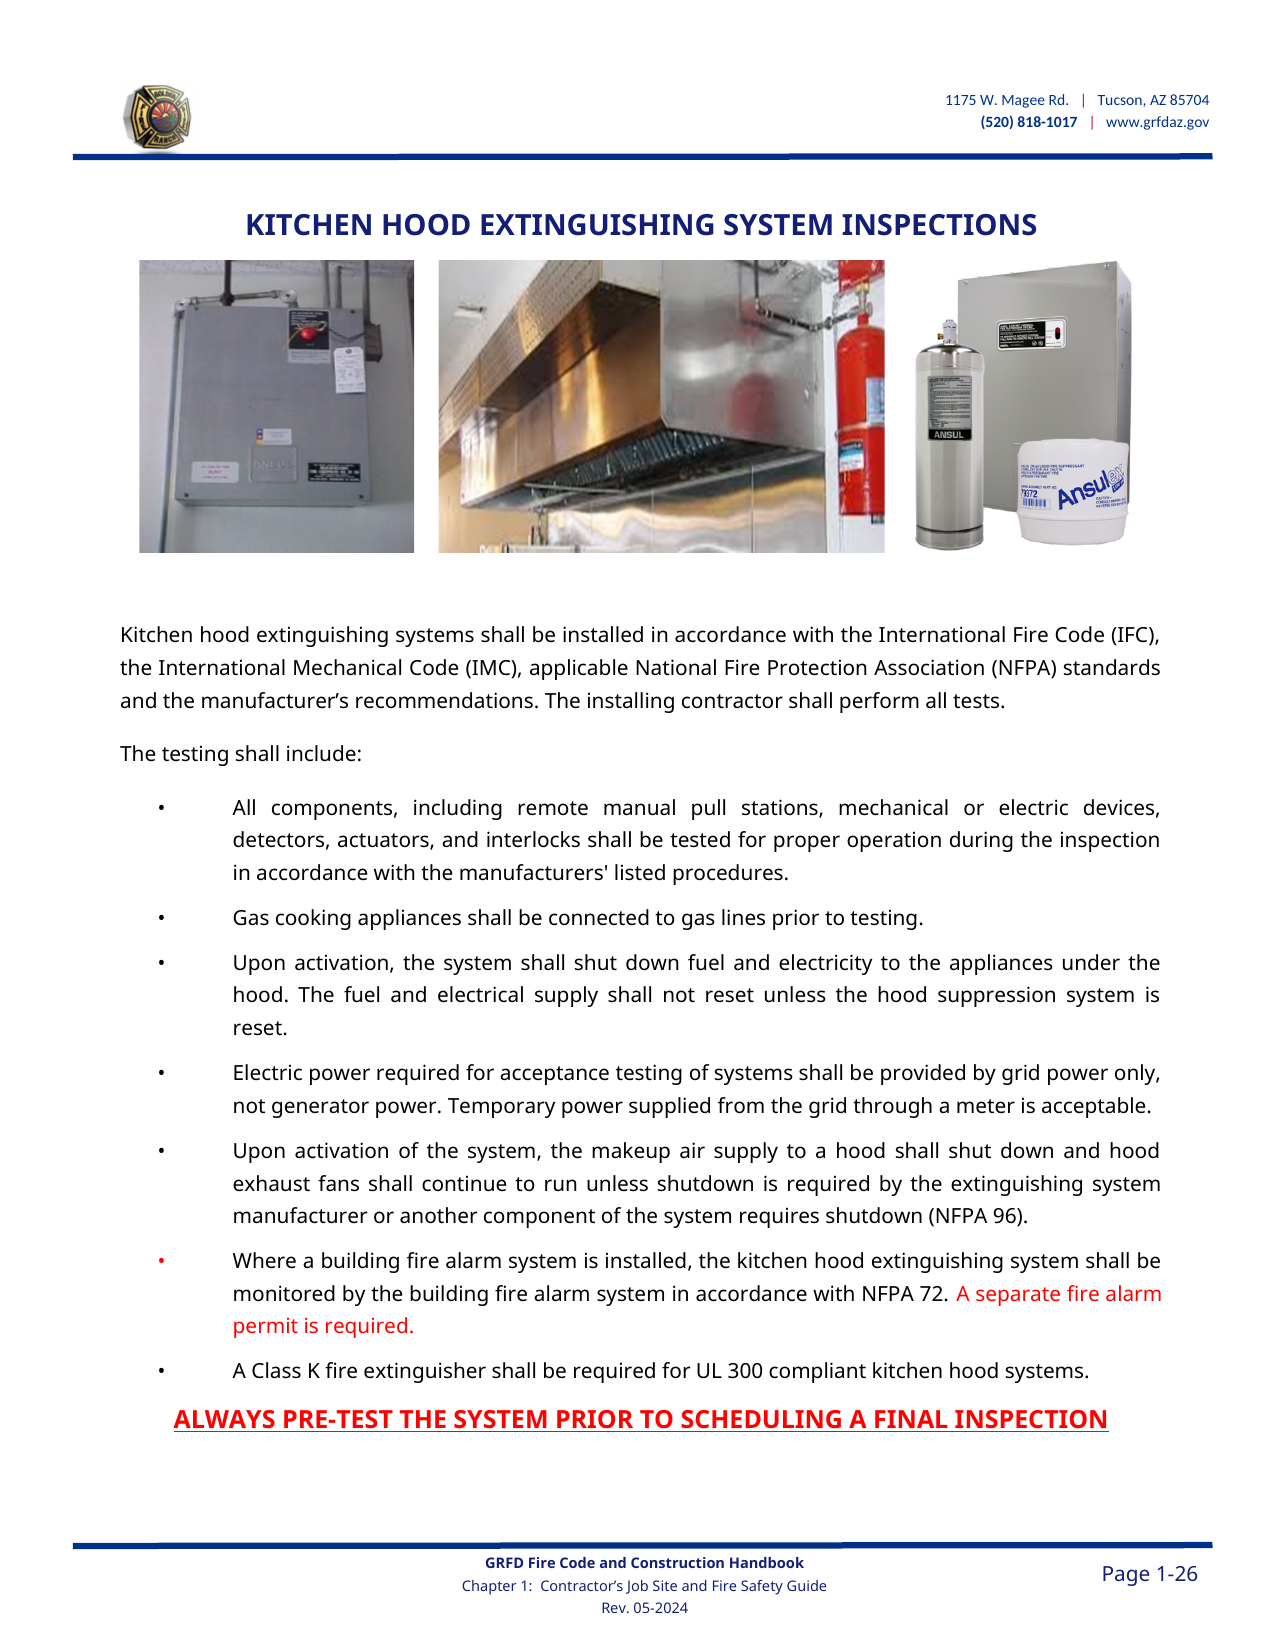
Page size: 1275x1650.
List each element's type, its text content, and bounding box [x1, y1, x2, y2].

list Where a building fire alarm system is installed, the kitchen hood extinguishing system shall be monitored by the building fire alarm system in accordance with NFPA 72. A separate fire alarm permit is required. [157, 1246, 1162, 1340]
picture [121, 85, 196, 153]
picture [438, 260, 885, 553]
list Upon activation, the system shall shut down fuel and electricity to the appliances under the hood. The fuel and electrical supply shall not reset unless the hood suppression system is reset. [157, 948, 1162, 1042]
list A Class K fire extinguisher shall be required for UL 300 compliant kitchen hood systems. [157, 1357, 1162, 1385]
list Gas cooking appliances shall be connected to gas lines prior to testing. [157, 903, 1162, 931]
text Kitchen hood extinguishing systems shall be installed in accordance with the International Fire Code (IFC), the International Mechanical Code (IMC), applicable National Fire Protection Association (NFPA) standards and the manufacturer’s recommendations. The installing contractor shall perform all tests. [120, 621, 1162, 714]
picture [139, 260, 415, 553]
list Upon activation of the system, the makeup air supply to a hood shall shut down and hood exhaust fans shall continue to run unless shutdown is required by the extinguishing system manufacturer or another component of the system requires shutdown (NFPA 96). [157, 1136, 1162, 1230]
list All components, including remote manual pull stations, mechanical or electric devices, detectors, actuators, and interlocks shall be tested for proper operation during the inspection in accordance with the manufacturers' listed procedures. [157, 793, 1162, 886]
text ALWAYS PRE-TEST THE SYSTEM PRIOR TO SCHEDULING A FINAL INSPECTION [120, 1402, 1162, 1436]
list Electric power required for acceptance testing of systems shall be provided by grid power only, not generator power. Temporary power supplied from the grid through a meter is acceptable. [157, 1058, 1162, 1119]
text KITCHEN HOOD EXTINGUISHING SYSTEM INSPECTIONS [120, 204, 1162, 244]
picture [908, 260, 1138, 555]
text The testing shall include: [120, 739, 1162, 768]
